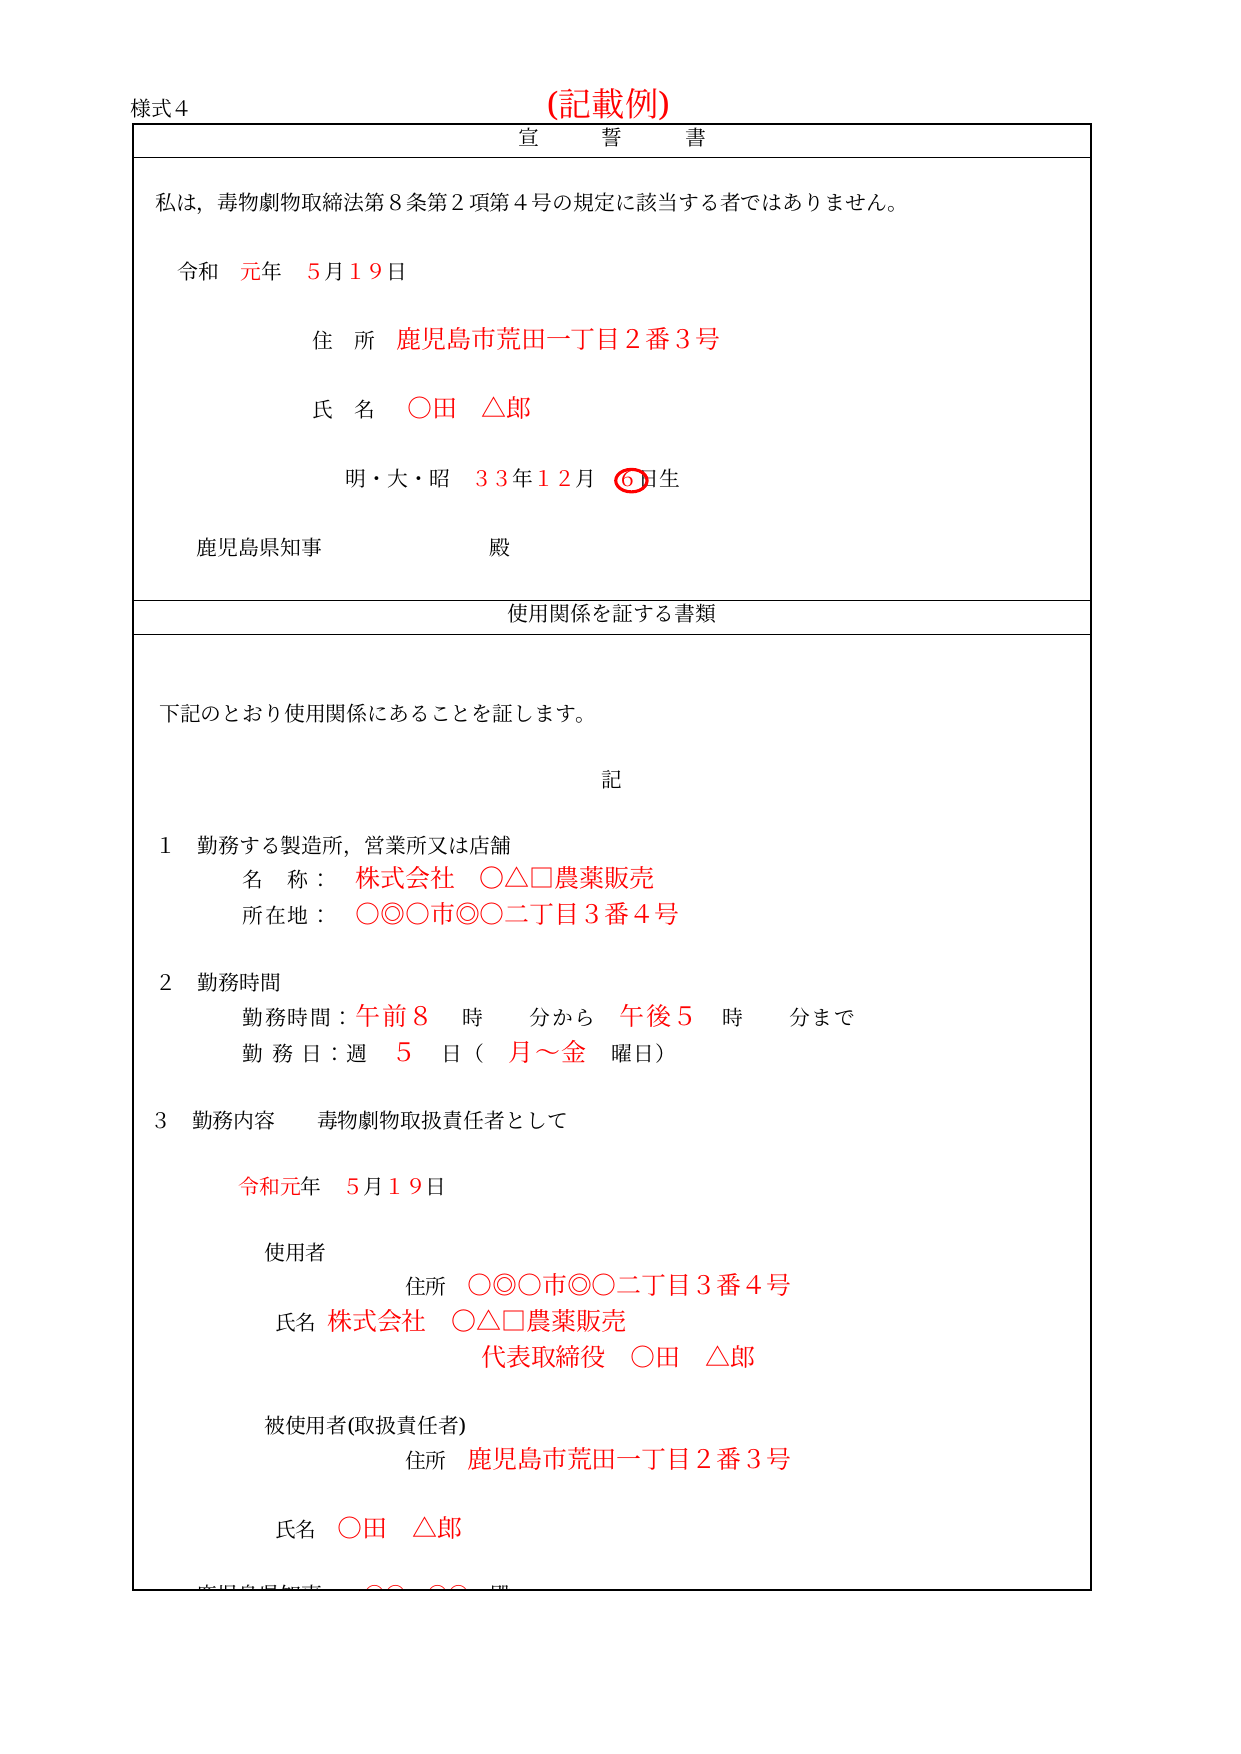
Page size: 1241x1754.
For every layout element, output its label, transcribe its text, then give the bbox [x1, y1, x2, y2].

table_cell 使用関係を証する書類 [134, 601, 1090, 634]
table_cell 下記のとおり使用関係にあることを証します。 記 １ 勤務する製造所，営業所又は店舗 名 称： 株式会社 〇△□農薬販売 所在地： ○◎○市◎○二丁目３番４号 ２ 勤務時間 勤務時間：午前８ 時 分から 午後５ 時 分まで 勤 務 日：週 ５ 日（ 月～金 曜日） ３ 勤務内容 毒物劇物取扱責任者として 令和元年 ５月１９日 使用者 住所 ○◎○市◎○二丁目３番４号 氏名 株式会社 〇△□農薬販売 代表取締役 ○田 △郎 被使用者(取扱責任者) 住所 鹿児島市荒田一丁目２番３号 氏名 ○田 △郎 鹿児島県知事 ○○ ○○ 殿 [134, 635, 1090, 1588]
text 様式４ (記載例) [130, 89, 1122, 123]
table_cell 私は，毒物劇物取締法第８条第２項第４号の規定に該当する者ではありません。 令和 元年 ５月１９日 住 所 鹿児島市荒田一丁目２番３号 氏 名 ○田 △郎 明・大・昭 ３３年１２月 ６日生 鹿児島県知事 殿 [134, 158, 1090, 600]
table_header 宣 誓 書 [134, 125, 1090, 157]
